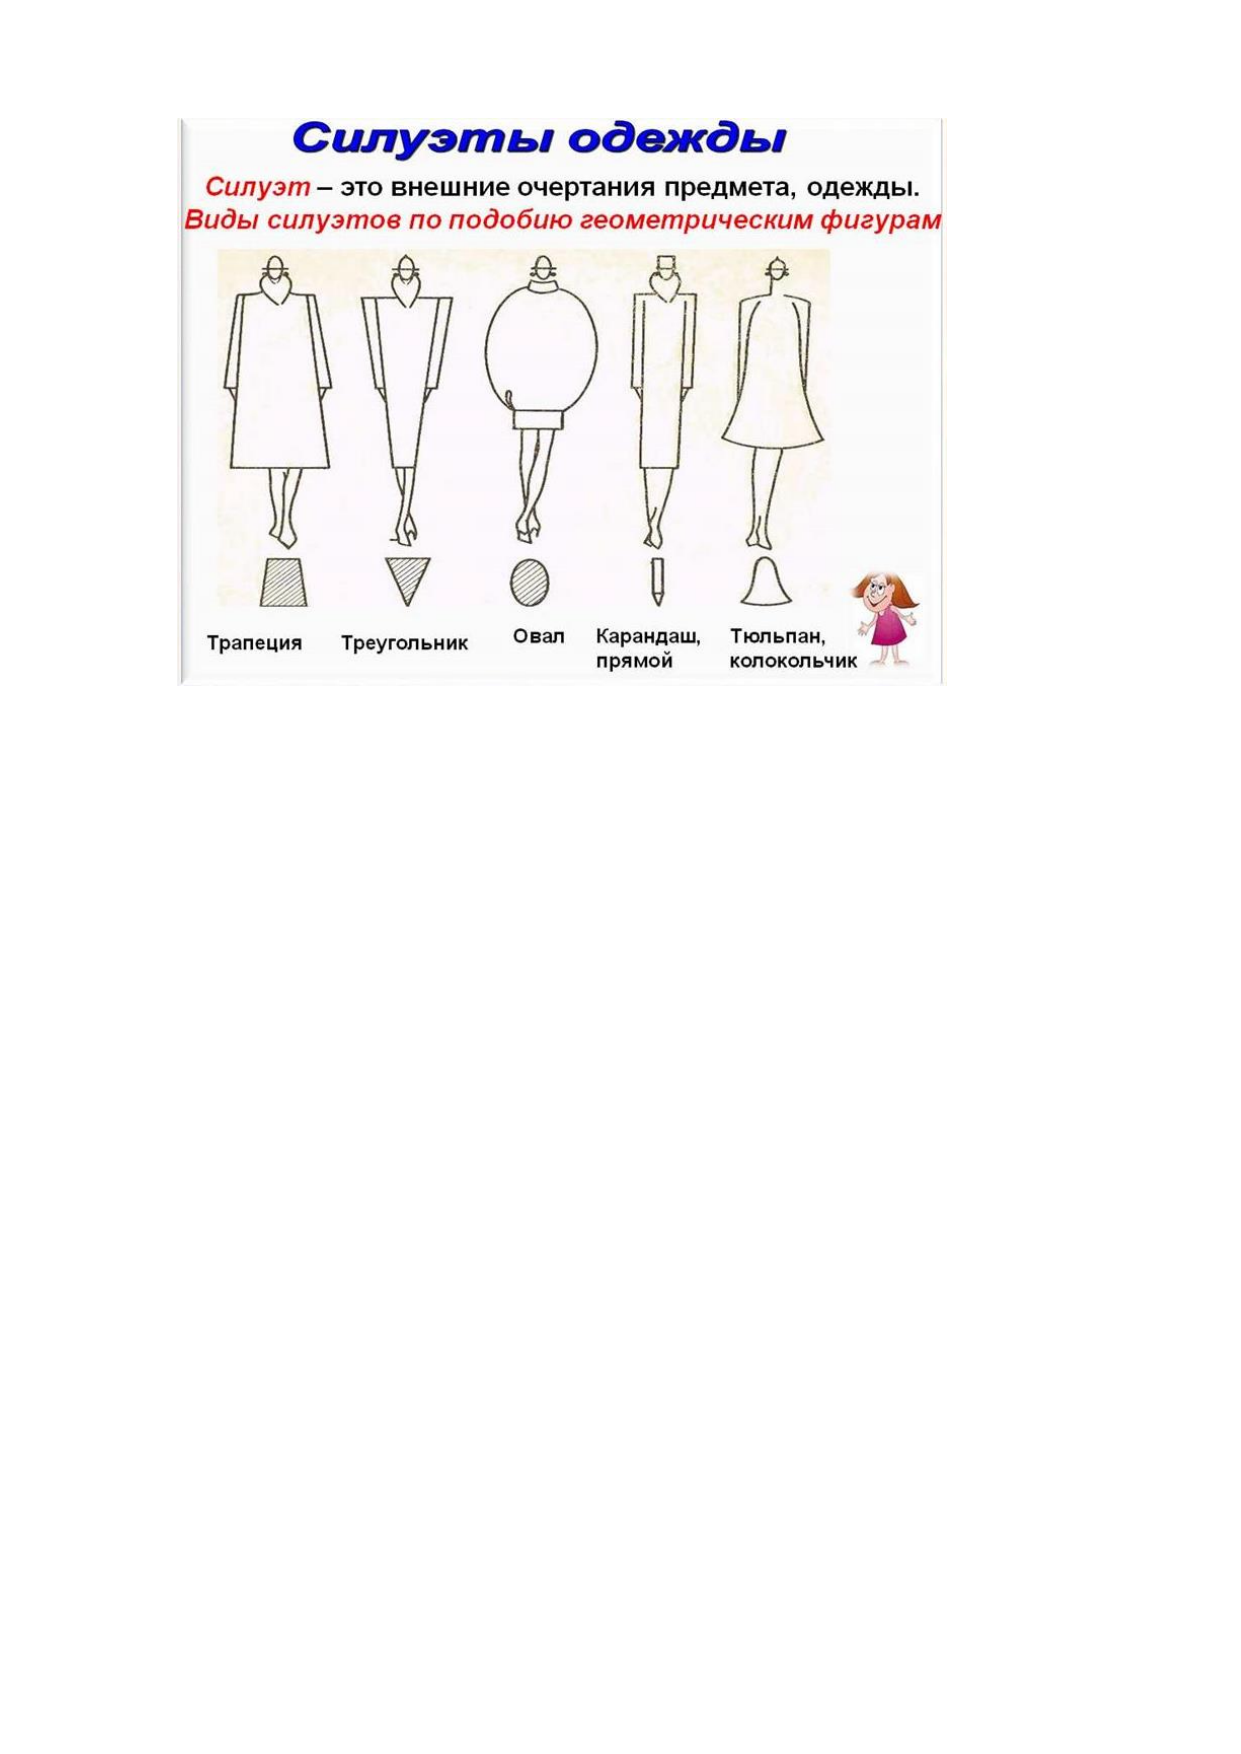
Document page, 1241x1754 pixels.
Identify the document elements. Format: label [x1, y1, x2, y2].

picture [177, 118, 947, 686]
